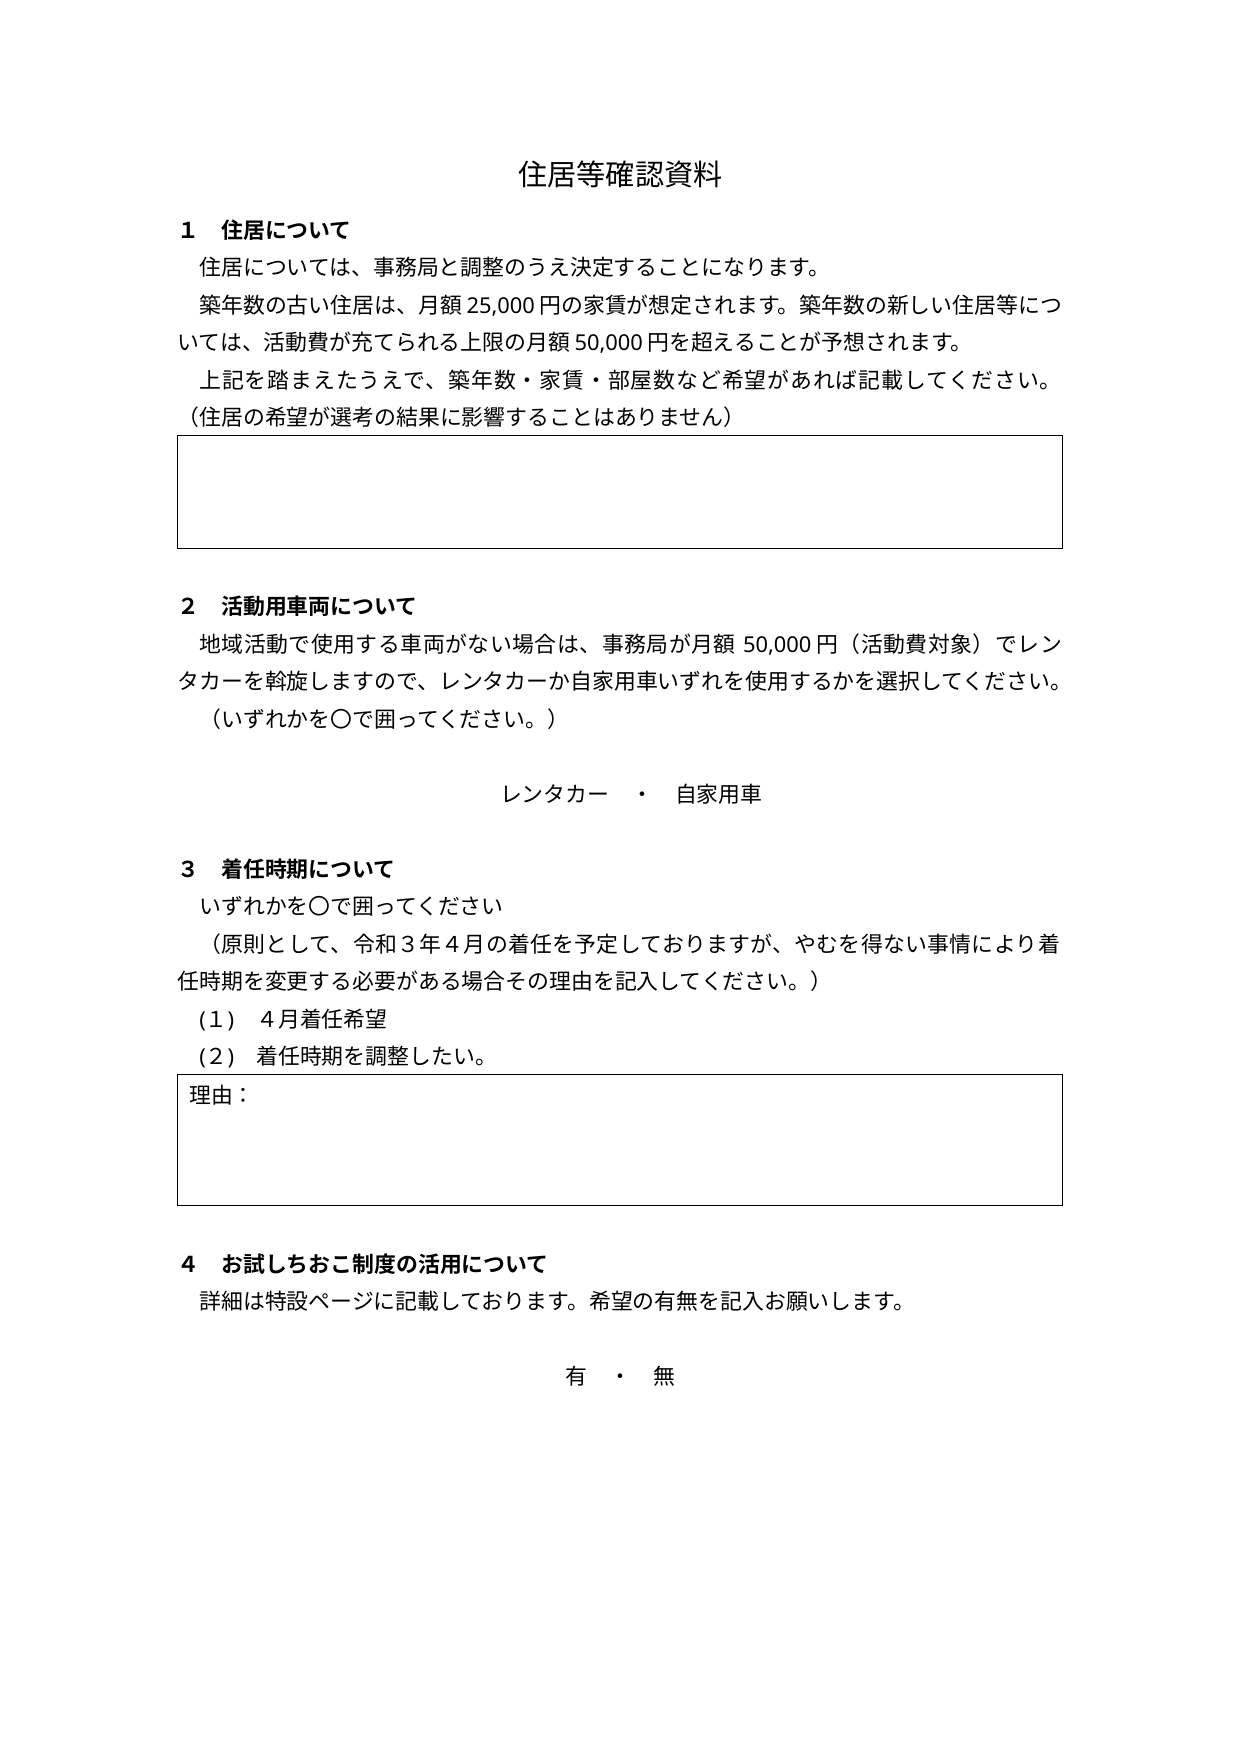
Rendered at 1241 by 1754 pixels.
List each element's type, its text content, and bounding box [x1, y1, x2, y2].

text 住居については、事務局と調整のうえ決定することになります。 [177, 247, 1063, 285]
table_header 理由： [178, 1075, 1062, 1205]
text (１) ４月着任希望 [177, 999, 1063, 1036]
text （原則として、令和３年４月の着任を予定しておりますが、やむを得ない事情により着任時期を変更する必要がある場合その理由を記入してください。） [177, 924, 1063, 999]
text いずれかを〇で囲ってください [177, 886, 1063, 924]
text 築年数の古い住居は、月額25,000円の家賃が想定されます。築年数の新しい住居等については、活動費が充てられる上限の月額50,000円を超えることが予想されます。 [177, 285, 1063, 360]
text ２ 活動用車両について [177, 586, 1063, 624]
text （いずれかを〇で囲ってください。） [177, 699, 1063, 736]
text ４ お試しちおこ制度の活用について [177, 1244, 1063, 1281]
text ３ 着任時期について [177, 849, 1063, 886]
text １ 住居について [177, 210, 1063, 247]
text レンタカー ・ 自家用車 [177, 774, 1063, 811]
text 詳細は特設ページに記載しております。希望の有無を記入お願いします。 [177, 1281, 1063, 1319]
text 有 ・ 無 [177, 1356, 1063, 1394]
text 上記を踏まえたうえで、築年数・家賃・部屋数など希望があれば記載してください。（住居の希望が選考の結果に影響することはありません） [177, 360, 1063, 435]
text 地域活動で使用する車両がない場合は、事務局が月額50,000円（活動費対象）でレンタカーを斡旋しますので、レンタカーか自家用車いずれを使用するかを選択してください。 [177, 624, 1063, 699]
text (２) 着任時期を調整したい。 [177, 1036, 1063, 1074]
text 住居等確認資料 [177, 135, 1063, 210]
table_header [178, 436, 1062, 548]
